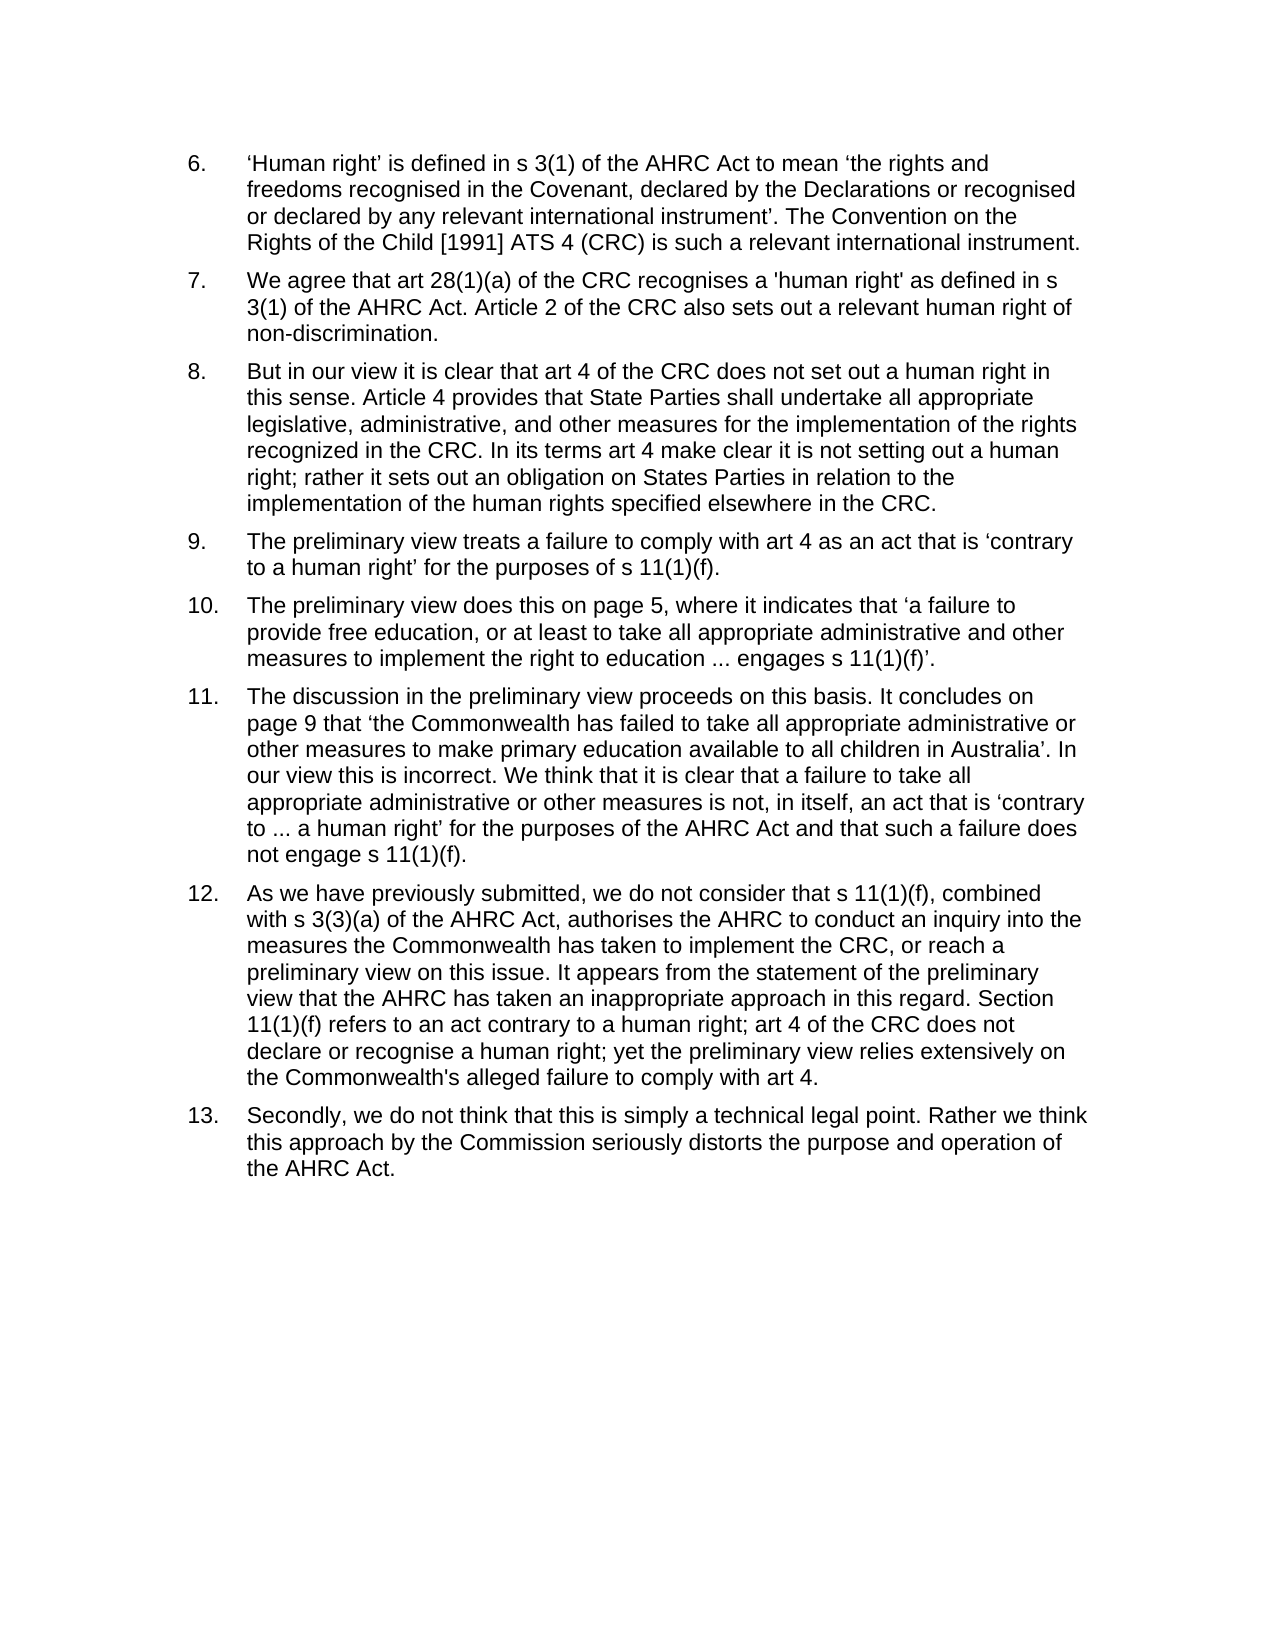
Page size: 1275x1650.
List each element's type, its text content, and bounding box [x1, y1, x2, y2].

text 8. But in our view it is clear that art 4 of the CRC does not set out a human right in this sense. Article 4 provides that State Parties shall undertake all appropriate legislative, administrative, and other measures for the implementation of the rights recognized in the CRC. In its terms art 4 make clear it is not setting out a human right; rather it sets out an obligation on States Parties in relation to the implementation of the human rights specified elsewhere in the CRC. [187, 358, 1087, 516]
text 11. The discussion in the preliminary view proceeds on this basis. It concludes on page 9 that ‘the Commonwealth has failed to take all appropriate administrative or other measures to make primary education available to all children in Australia’. In our view this is incorrect. We think that it is clear that a failure to take all appropriate administrative or other measures is not, in itself, an act that is ‘contrary to ... a human right’ for the purposes of the AHRC Act and that such a failure does not engage s 11(1)(f). [187, 683, 1087, 868]
text 12. As we have previously submitted, we do not consider that s 11(1)(f), combined with s 3(3)(a) of the AHRC Act, authorises the AHRC to conduct an inquiry into the measures the Commonwealth has taken to implement the CRC, or reach a preliminary view on this issue. It appears from the statement of the preliminary view that the AHRC has taken an inappropriate approach in this regard. Section 11(1)(f) refers to an act contrary to a human right; art 4 of the CRC does not declare or recognise a human right; yet the preliminary view relies extensively on the Commonwealth's alleged failure to comply with art 4. [187, 879, 1087, 1090]
text 7. We agree that art 28(1)(a) of the CRC recognises a 'human right' as defined in s 3(1) of the AHRC Act. Article 2 of the CRC also sets out a relevant human right of non-discrimination. [187, 267, 1087, 346]
text 10. The preliminary view does this on page 5, where it indicates that ‘a failure to provide free education, or at least to take all appropriate administrative and other measures to implement the right to education ... engages s 11(1)(f)’. [187, 592, 1087, 671]
text 9. The preliminary view treats a failure to comply with art 4 as an act that is ‘contrary to a human right’ for the purposes of s 11(1)(f). [187, 528, 1087, 581]
text 13. Secondly, we do not think that this is simply a technical legal point. Rather we think this approach by the Commission seriously distorts the purpose and operation of the AHRC Act. [187, 1102, 1087, 1181]
text 6. ‘Human right’ is defined in s 3(1) of the AHRC Act to mean ‘the rights and freedoms recognised in the Covenant, declared by the Declarations or recognised or declared by any relevant international instrument’. The Convention on the Rights of the Child [1991] ATS 4 (CRC) is such a relevant international instrument. [187, 150, 1087, 255]
